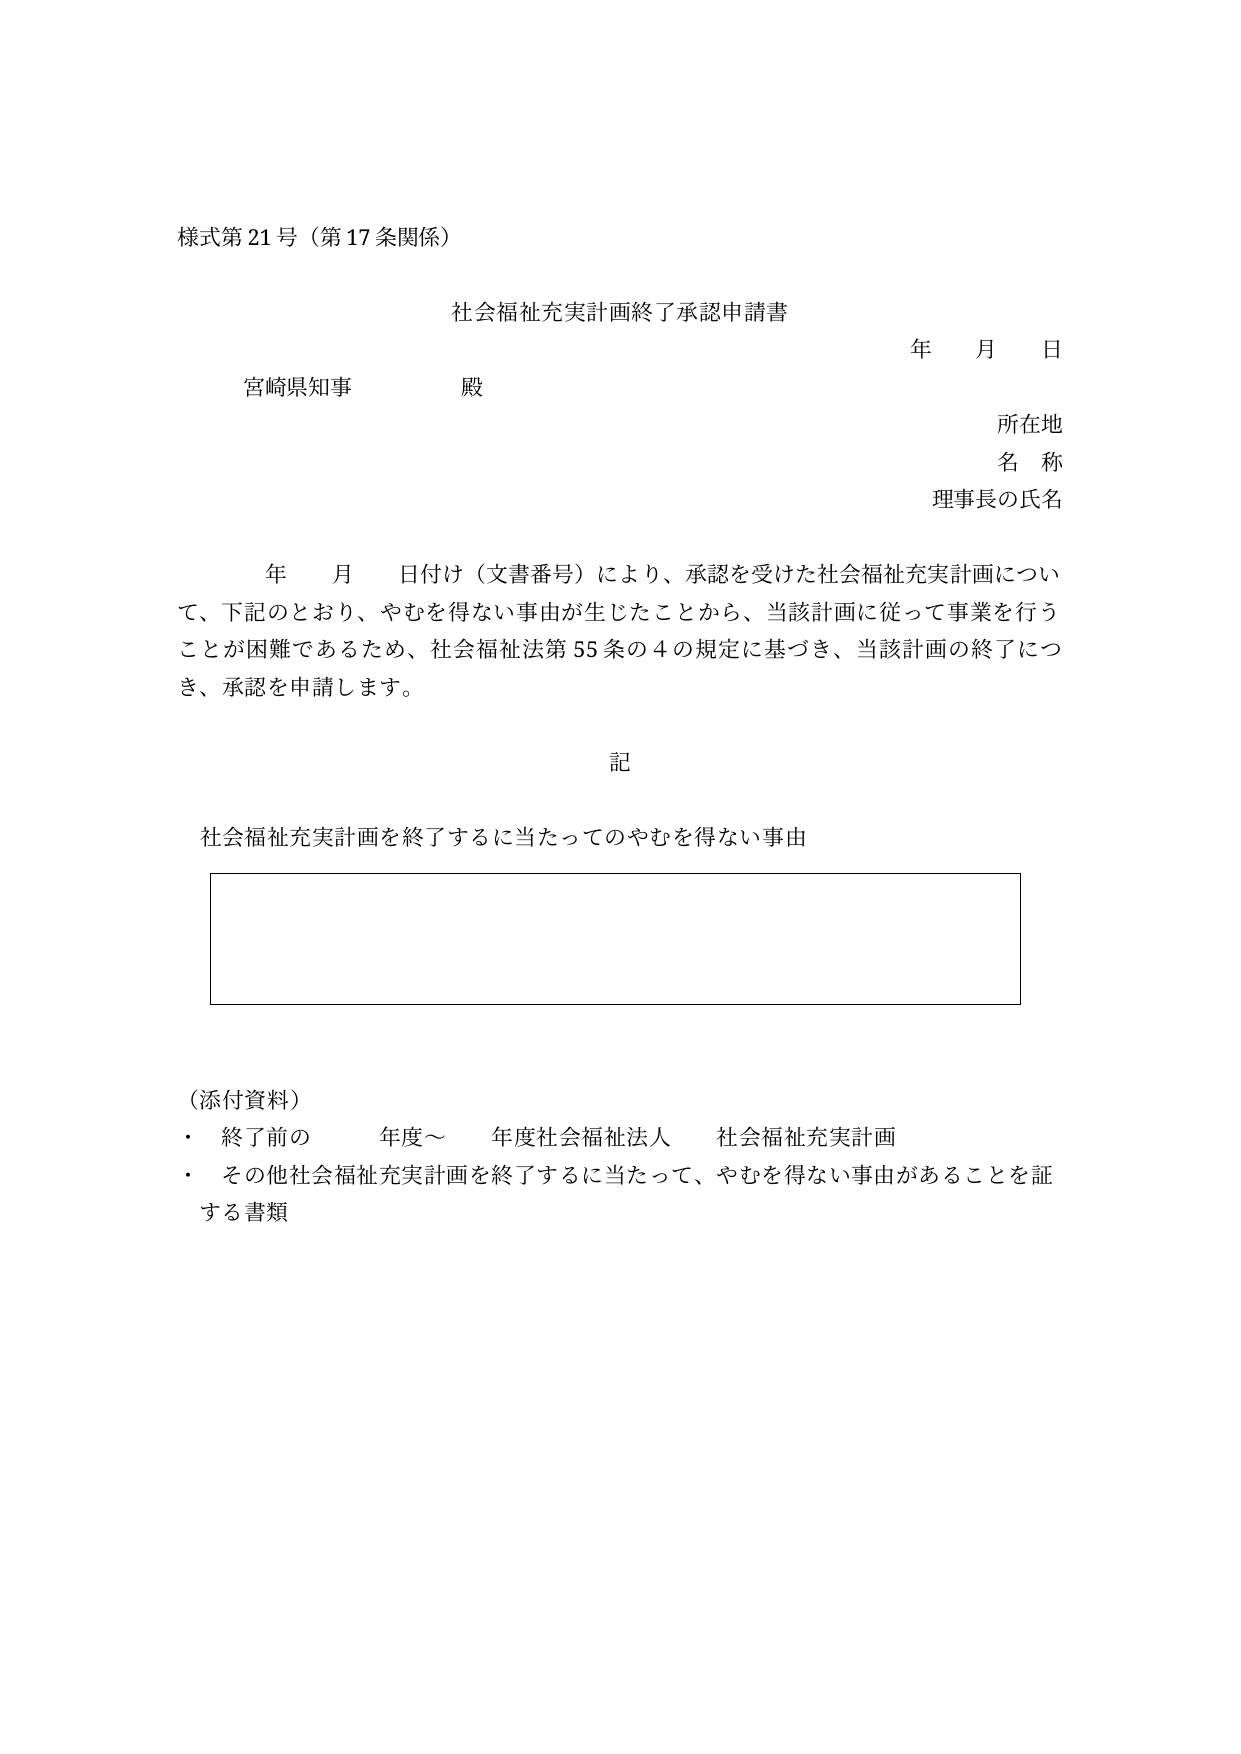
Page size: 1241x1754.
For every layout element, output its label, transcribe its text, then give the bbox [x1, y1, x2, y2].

text 名 称 [177, 442, 1063, 479]
text 社会福祉充実計画終了承認申請書 [177, 292, 1063, 329]
text 社会福祉充実計画を終了するに当たってのやむを得ない事由 [177, 817, 1063, 854]
text ・ その他社会福祉充実計画を終了するに当たって、やむを得ない事由があることを証する書類 [177, 1155, 1063, 1230]
text 様式第21号（第17条関係） [177, 217, 1063, 254]
text （添付資料） [177, 1080, 1063, 1118]
text 年 月 日 [177, 329, 1063, 367]
text ・ 終了前の 年度～ 年度社会福祉法人 社会福祉充実計画 [177, 1118, 1063, 1155]
table_header [211, 874, 1020, 1004]
text 所在地 [177, 404, 1063, 442]
text 年 月 日付け（文書番号）により、承認を受けた社会福祉充実計画について、下記のとおり、やむを得ない事由が生じたことから、当該計画に従って事業を行うことが困難であるため、社会福祉法第55条の４の規定に基づき、当該計画の終了につき、承認を申請します。 [177, 554, 1063, 704]
text 記 [177, 742, 1063, 779]
text 理事長の氏名 [177, 479, 1063, 517]
text 宮崎県知事 殿 [177, 367, 1063, 404]
